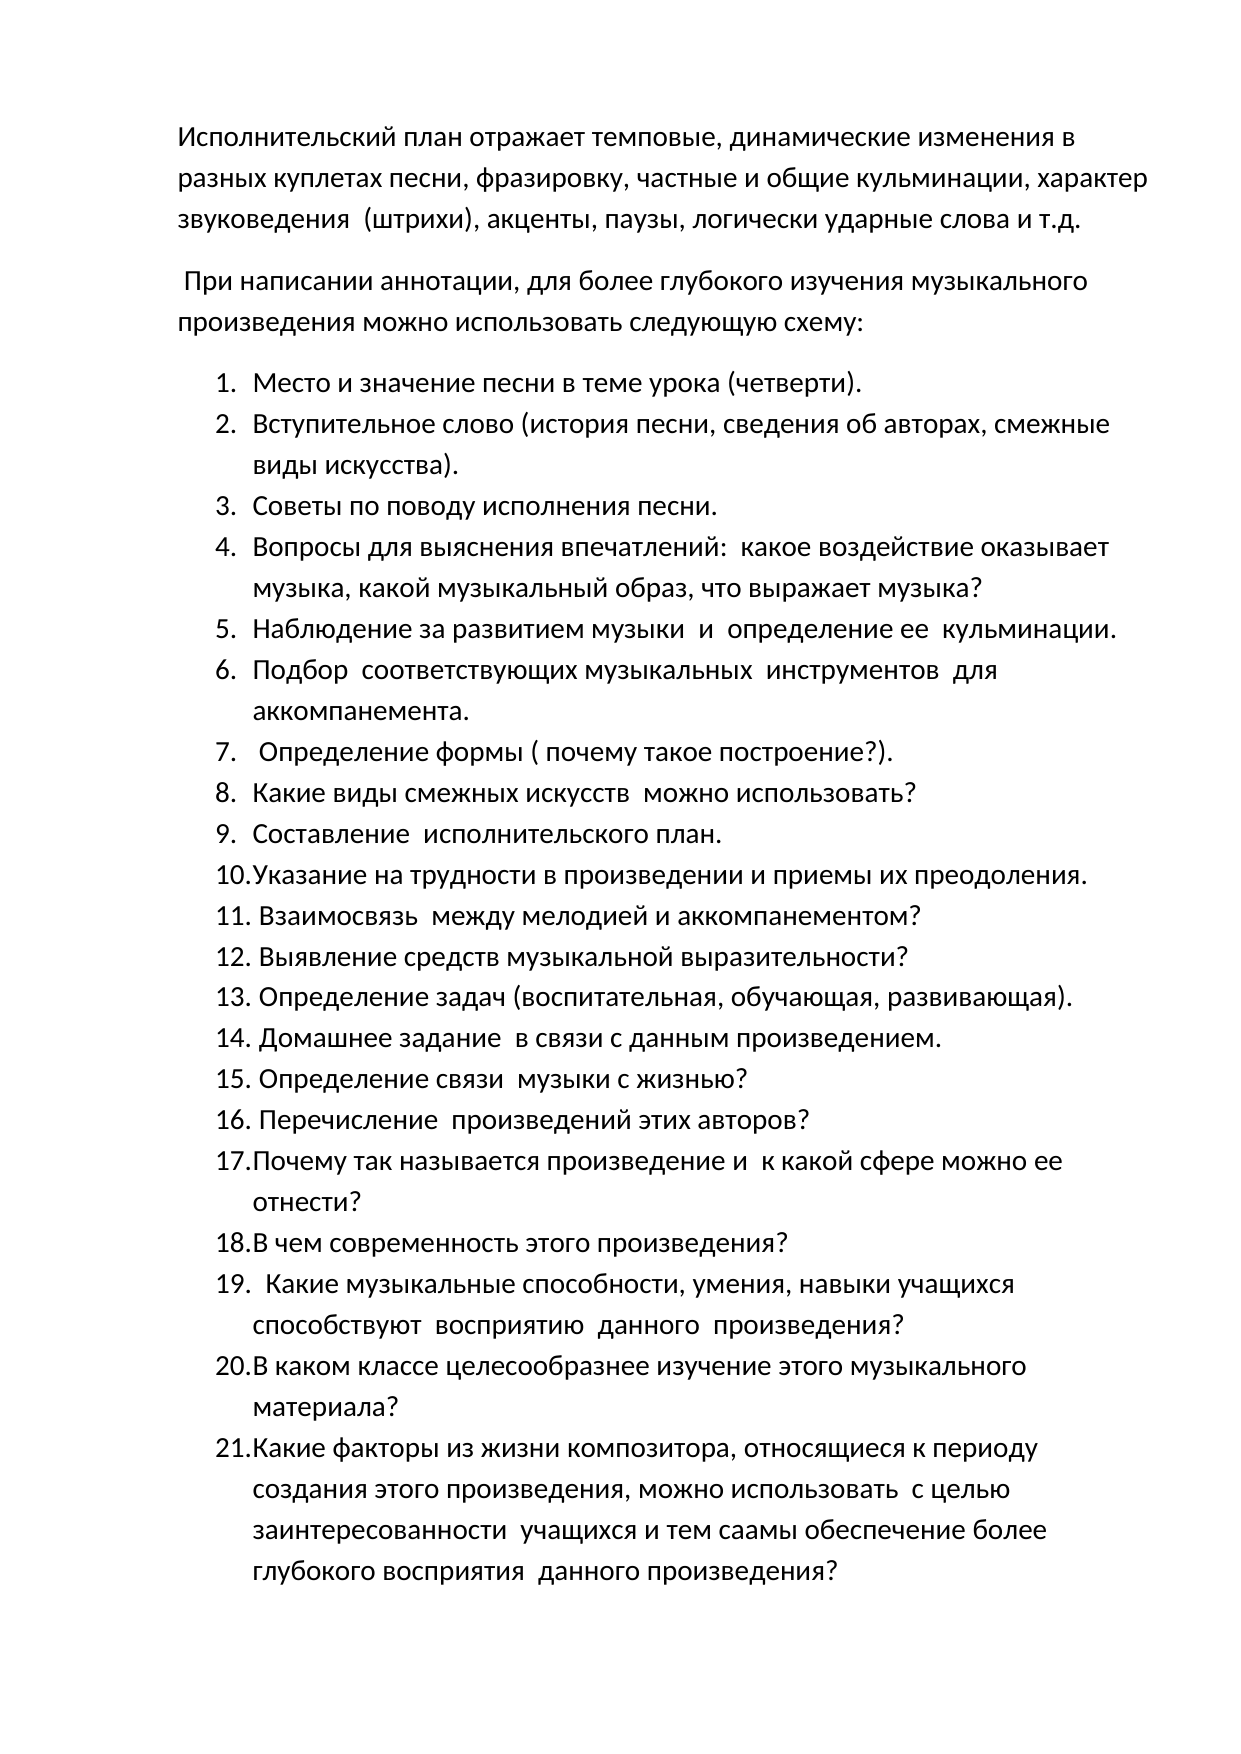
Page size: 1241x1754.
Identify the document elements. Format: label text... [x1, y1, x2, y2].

list В каком классе целесообразнее изучение этого музыкального материала? [215, 1347, 1152, 1423]
list Какие факторы из жизни композитора, относящиеся к периоду создания этого произведения, можно использовать с целью заинтересованности учащихся и тем саамы обеспечение более глубокого восприятия данного произведения? [215, 1429, 1152, 1587]
text При написании аннотации, для более глубокого изучения музыкального произведения можно использовать следующую схему: [177, 262, 1152, 338]
list Почему так называется произведение и к какой сфере можно ее отнести? [215, 1142, 1152, 1219]
list Советы по поводу исполнения песни. [215, 487, 1152, 523]
list Вопросы для выяснения впечатлений: какое воздействие оказывает музыка, какой музыкальный образ, что выражает музыка? [215, 528, 1152, 605]
list Составление исполнительского план. [215, 815, 1152, 850]
list Определение связи музыки с жизнью? [215, 1060, 1152, 1096]
list Наблюдение за развитием музыки и определение ее кульминации. [215, 610, 1152, 646]
list Указание на трудности в произведении и приемы их преодоления. [215, 856, 1152, 891]
list Перечисление произведений этих авторов? [215, 1101, 1152, 1137]
list Домашнее задание в связи с данным произведением. [215, 1019, 1152, 1055]
list Какие музыкальные способности, умения, навыки учащихся способствуют восприятию данного произведения? [215, 1265, 1152, 1342]
text Исполнительский план отражает темповые, динамические изменения в разных куплетах песни, фразировку, частные и общие кульминации, характер звуковедения (штрихи), акценты, паузы, логически ударные слова и т.д. [177, 118, 1152, 236]
list Выявление средств музыкальной выразительности? [215, 938, 1152, 973]
list Место и значение песни в теме урока (четверти). [215, 364, 1152, 400]
list Вступительное слово (история песни, сведения об авторах, смежные виды искусства). [215, 405, 1152, 482]
list Взаимосвязь между мелодией и аккомпанементом? [215, 897, 1152, 932]
list В чем современность этого произведения? [215, 1224, 1152, 1260]
list Определение формы ( почему такое построение?). [215, 733, 1152, 768]
list Подбор соответствующих музыкальных инструментов для аккомпанемента. [215, 651, 1152, 728]
list Какие виды смежных искусств можно использовать? [215, 774, 1152, 809]
list Определение задач (воспитательная, обучающая, развивающая). [215, 978, 1152, 1014]
